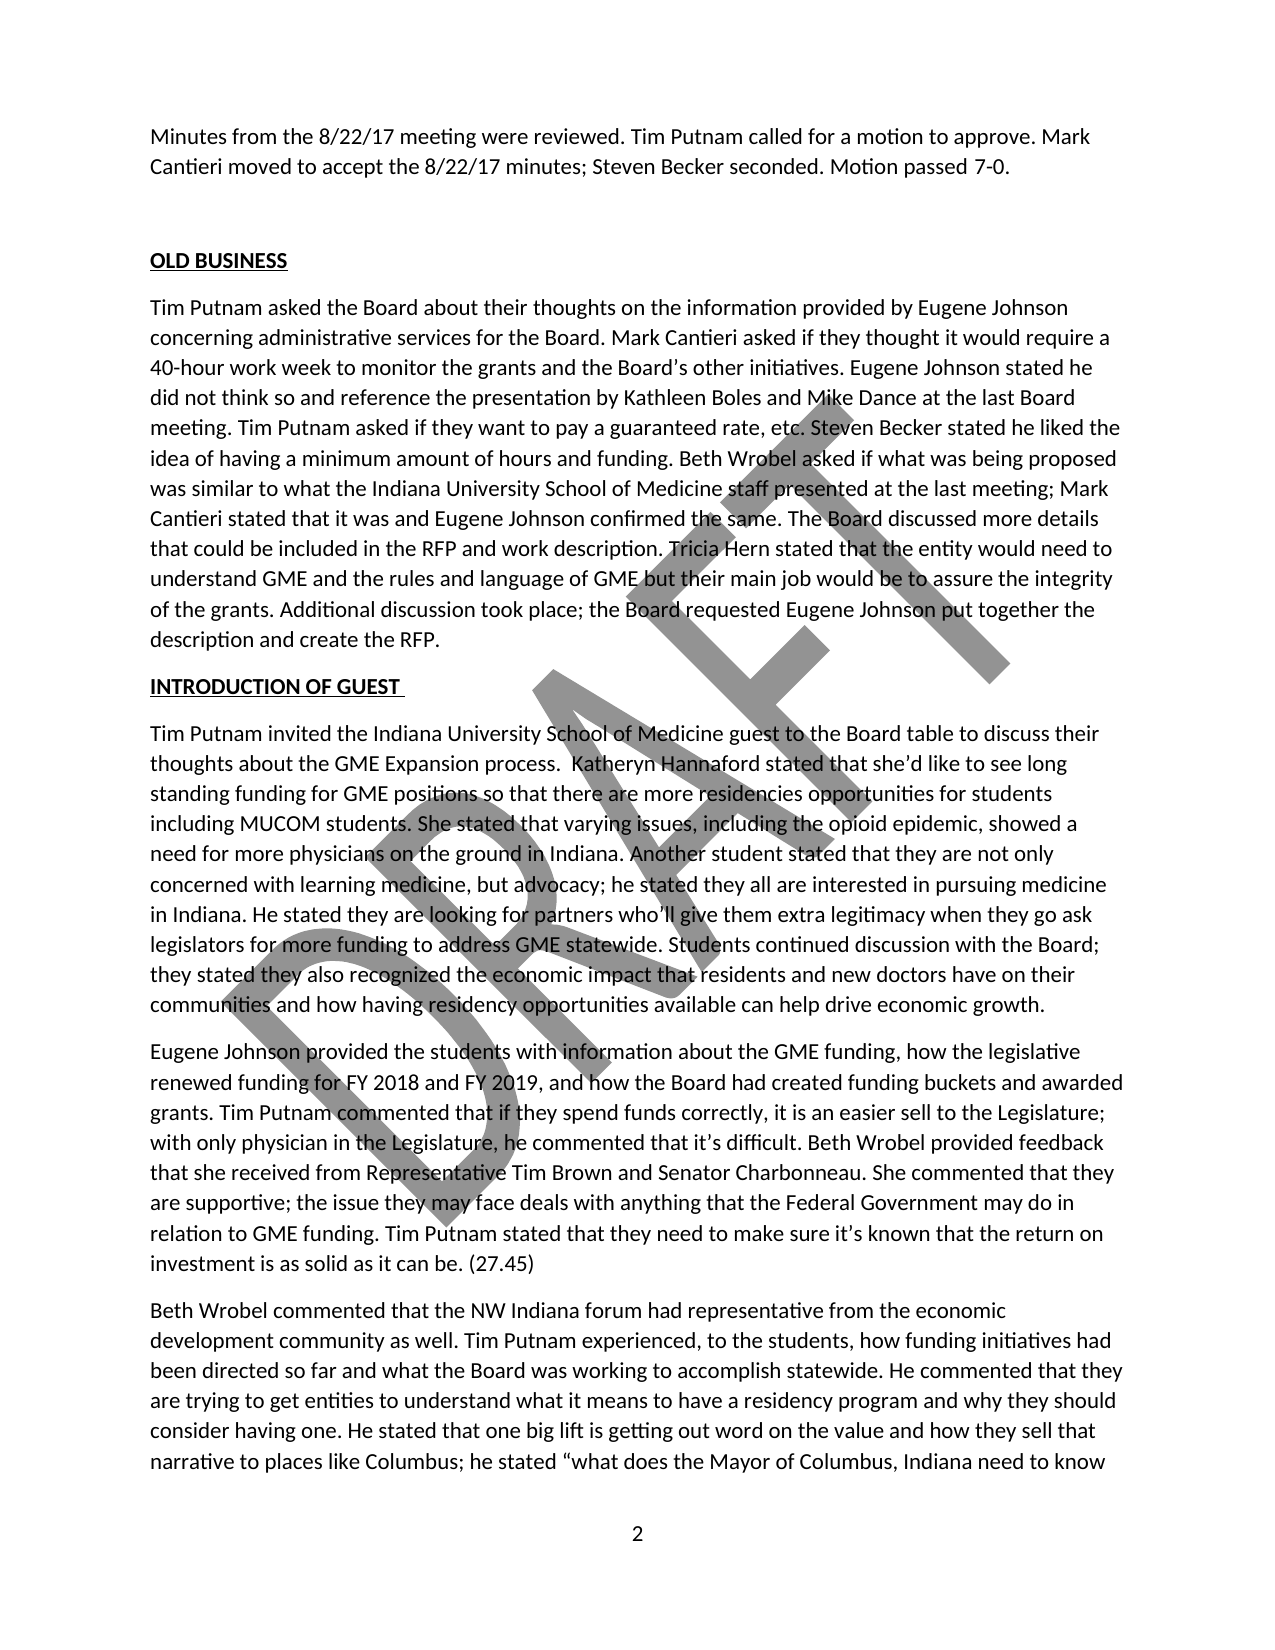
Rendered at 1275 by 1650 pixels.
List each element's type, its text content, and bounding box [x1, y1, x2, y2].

text Tim Putnam asked the Board about their thoughts on the information provided by Eugene Johnson concerning administrative services for the Board. Mark Cantieri asked if they thought it would require a 40-hour work week to monitor the grants and the Board’s other initiatives. Eugene Johnson stated he did not think so and reference the presentation by Kathleen Boles and Mike Dance at the last Board meeting. Tim Putnam asked if they want to pay a guaranteed rate, etc. Steven Becker stated he liked the idea of having a minimum amount of hours and funding. Beth Wrobel asked if what was being proposed was similar to what the Indiana University School of Medicine staff presented at the last meeting; Mark Cantieri stated that it was and Eugene Johnson confirmed the same. The Board discussed more details that could be included in the RFP and work description. Tricia Hern stated that the entity would need to understand GME and the rules and language of GME but their main job would be to assure the integrity of the grants. Additional discussion took place; the Board requested Eugene Johnson put together the description and create the RFP. [150, 293, 1125, 653]
text Minutes from the 8/22/17 meeting were reviewed. Tim Putnam called for a motion to approve. Mark Cantieri moved to accept the 8/22/17 minutes; Steven Becker seconded. Motion passed 7-0. [150, 122, 1125, 180]
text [150, 1296, 1125, 1475]
text Eugene Johnson provided the students with information about the GME funding, how the legislative renewed funding for FY 2018 and FY 2019, and how the Board had created funding buckets and awarded grants. Tim Putnam commented that if they spend funds correctly, it is an easier sell to the Legislature; with only physician in the Legislature, he commented that it’s difficult. Beth Wrobel provided feedback that she received from Representative Tim Brown and Senator Charbonneau. She commented that they are supportive; the issue they may face deals with anything that the Federal Government may do in relation to GME funding. Tim Putnam stated that they need to make sure it’s known that the return on investment is as solid as it can be. (27.45) [150, 1037, 1125, 1277]
text OLD BUSINESS [150, 246, 1125, 274]
text INTRODUCTION OF GUEST [150, 672, 1125, 700]
text Tim Putnam invited the Indiana University School of Medicine guest to the Board table to discuss their thoughts about the GME Expansion process. Katheryn Hannaford stated that she’d like to see long standing funding for GME positions so that there are more residencies opportunities for students including MUCOM students. She stated that varying issues, including the opioid epidemic, showed a need for more physicians on the ground in Indiana. Another student stated that they are not only concerned with learning medicine, but advocacy; he stated they all are interested in pursuing medicine in Indiana. He stated they are looking for partners who’ll give them extra legitimacy when they go ask legislators for more funding to address GME statewide. Students continued discussion with the Board; they stated they also recognized the economic impact that residents and new doctors have on their communities and how having residency opportunities available can help drive economic growth. [150, 719, 1125, 1019]
